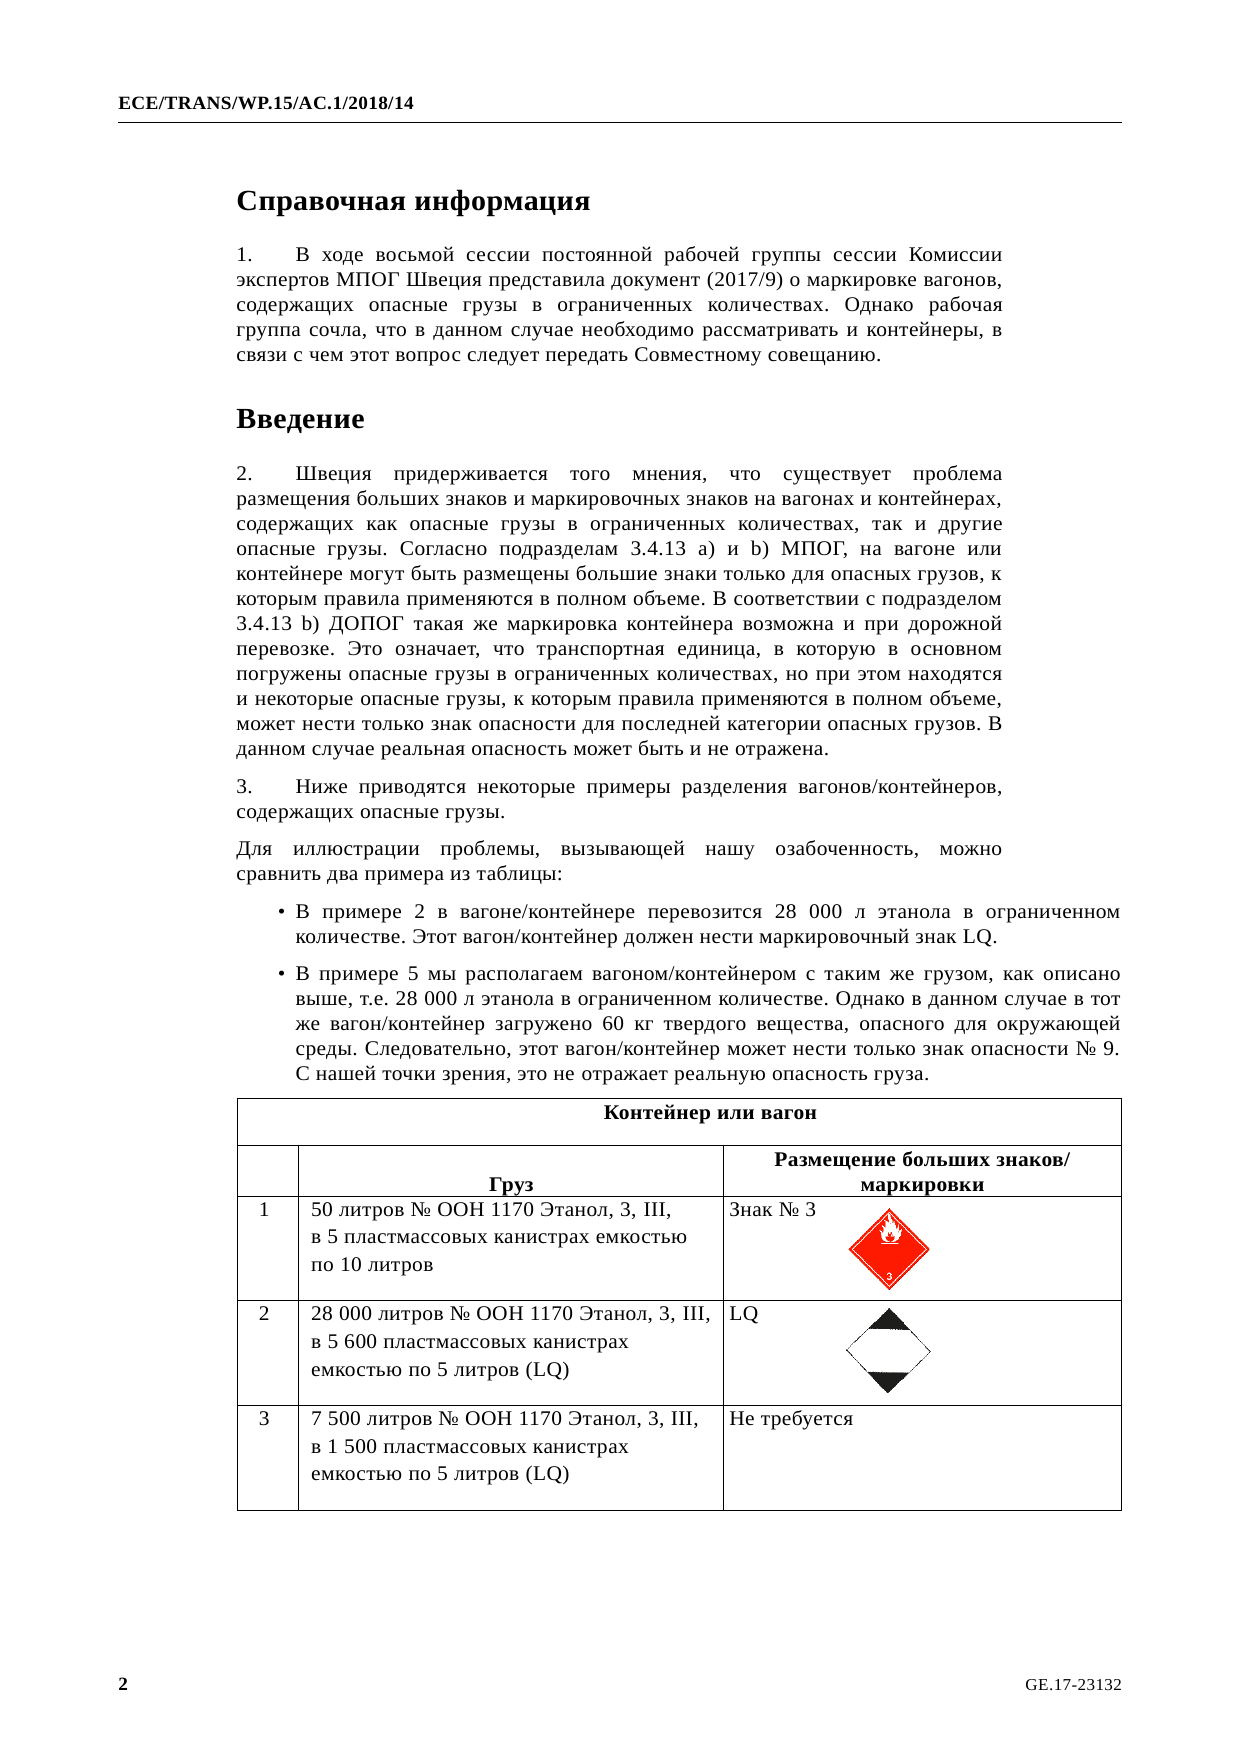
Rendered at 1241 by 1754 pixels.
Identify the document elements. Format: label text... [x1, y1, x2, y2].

table_cell 7 500 литров № ООН 1170 Этанол, 3, III, в 1 500 пластмассовых канистрах емкостью по 5 литров (LQ) [299, 1406, 723, 1510]
table_cell Не требуется [724, 1406, 1121, 1510]
table_cell Знак № 3 [724, 1197, 1121, 1300]
text 1. В ходе восьмой сессии постоянной рабочей группы сессии Комиссии экспертов МПОГ Швеция представила документ (2017/9) о маркировке вагонов, содержащих опасные грузы в ограниченных количествах. Однако рабочая группа сочла, что в данном случае необходимо рассматривать и контейнеры, в связи с чем этот вопрос следует передать Совместному совещанию. [236, 241, 1004, 366]
text 3. Ниже приводятся некоторые примеры разделения вагонов/контейнеров, содержащих опасные грузы. [236, 773, 1004, 823]
text 2. Швеция придерживается того мнения, что существует проблема размещения больших знаков и маркировочных знаков на вагонах и контейнерах, содержащих как опасные грузы в ограниченных количествах, так и другие опасные грузы. Согласно подразделам 3.4.13 а) и b) МПОГ, на вагоне или контейнере могут быть размещены большие знаки только для опасных грузов, к которым правила применяются в полном объеме. В соответствии с подразделом 3.4.13 b) ДОПОГ такая же маркировка контейнера возможна и при дорожной перевозке. Это означает, что транспортная единица, в которую в основном погружены опасные грузы в ограниченных количествах, но при этом находятся и некоторые опасные грузы, к которым правила применяются в полном объеме, может нести только знак опасности для последней категории опасных грузов. В данном случае реальная опасность может быть и не отражена. [236, 460, 1004, 760]
table_cell 50 литров № ООН 1170 Этанол, 3, III, в 5 пластмассовых канистрах емкостью по 10 литров [299, 1197, 723, 1300]
table_cell 28 000 литров № ООН 1170 Этанол, 3, III, в 5 600 пластмассовых канистрах емкостью по 5 литров (LQ) [299, 1301, 723, 1405]
table_header [238, 1099, 299, 1144]
text В примере 5 мы располагаем вагоном/контейнером с таким же грузом, как описано выше, т.е. 28 000 л этанола в ограниченном количестве. Однако в данном случае в тот же вагон/контейнер загружено 60 кг твердого вещества, опасного для окружающей среды. Следовательно, этот вагон/контейнер может нести только знак опасности № 9. С нашей точки зрения, это не отражает реальную опасность груза. [278, 960, 1122, 1085]
text В примере 2 в вагоне/контейнере перевозится 28 000 л этанола в ограниченном количестве. Этот вагон/контейнер должен нести маркировочный знак LQ. [278, 898, 1122, 948]
text Для иллюстрации проблемы, вызывающей нашу озабоченность, можно сравнить два примера из таблицы: [236, 835, 1004, 885]
table_cell 3 [238, 1406, 298, 1510]
table_cell [238, 1146, 298, 1196]
table_cell Размещение больших знаков/ маркировки [724, 1146, 1121, 1196]
text Введение [118, 404, 1004, 435]
text Справочная информация [118, 185, 1004, 216]
table_cell Груз [299, 1146, 723, 1196]
table_cell LQ [724, 1301, 1121, 1405]
table_header Контейнер или вагон [299, 1099, 1121, 1144]
table_cell 1 [238, 1197, 298, 1300]
table_cell 2 [238, 1301, 298, 1405]
